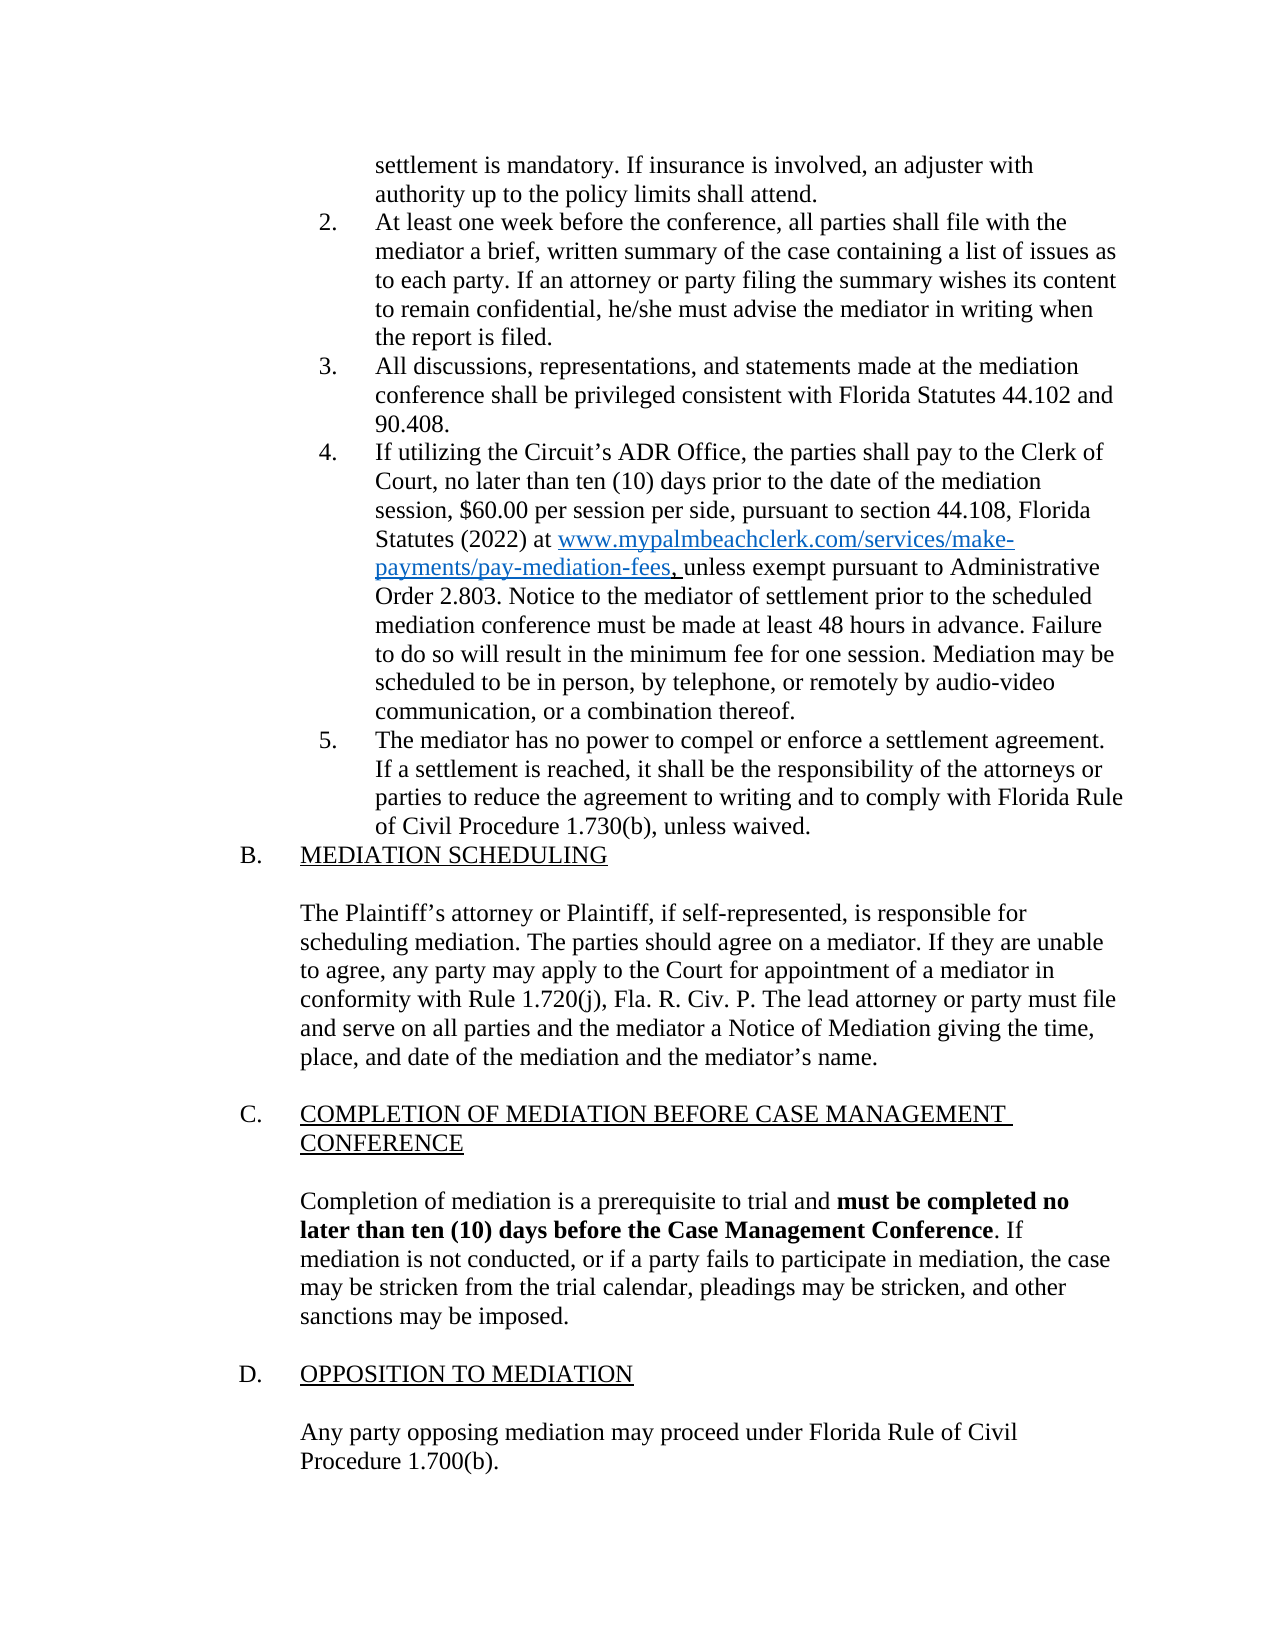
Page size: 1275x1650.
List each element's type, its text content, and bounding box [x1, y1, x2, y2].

list At least one week before the conference, all parties shall file with the mediator a brief, written summary of the case containing a list of issues as to each party. If an attorney or party filing the summary wishes its content to remain confidential, he/she must advise the mediator in writing when the report is filed. [337, 207, 1125, 351]
list All discussions, representations, and statements made at the mediation conference shall be privileged consistent with Florida Statutes 44.102 and 90.408. [337, 351, 1125, 437]
list The mediator has no power to compel or enforce a settlement agreement. If a settlement is reached, it shall be the responsibility of the attorneys or parties to reduce the agreement to writing and to comply with Florida Rule of Civil Procedure 1.730(b), unless waived. [337, 725, 1125, 840]
list If utilizing the Circuit’s ADR Office, the parties shall pay to the Clerk of Court, no later than ten (10) days prior to the date of the mediation session, $60.00 per session per side, pursuant to section 44.108, Florida Statutes (2022) at www.mypalmbeachclerk.com/services/make-payments/pay-mediation-fees, unless exempt pursuant to Administrative Order 2.803. Notice to the mediator of settlement prior to the scheduled mediation conference must be made at least 48 hours in advance. Failure to do so will result in the minimum fee for one session. Mediation may be scheduled to be in person, by telephone, or remotely by audio-video communication, or a combination thereof. [337, 437, 1125, 725]
list MEDIATION SCHEDULING [262, 840, 1125, 869]
text Completion of mediation is a prerequisite to trial and must be completed no later than ten (10) days before the Case Management Conference. If mediation is not conducted, or if a party fails to participate in mediation, the case may be stricken from the trial calendar, pleadings may be stricken, and other sanctions may be imposed. [300, 1186, 1125, 1330]
text Any party opposing mediation may proceed under Florida Rule of Civil Procedure 1.700(b). [300, 1417, 1125, 1474]
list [337, 150, 1125, 207]
list COMPLETION OF MEDIATION BEFORE CASE MANAGEMENT CONFERENCE [262, 1099, 1125, 1157]
text The Plaintiff’s attorney or Plaintiff, if self-represented, is responsible for scheduling mediation. The parties should agree on a mediator. If they are unable to agree, any party may apply to the Court for appointment of a mediator in conformity with Rule 1.720(j), Fla. R. Civ. P. The lead attorney or party must file and serve on all parties and the mediator a Notice of Mediation giving the time, place, and date of the mediation and the mediator’s name. [300, 898, 1125, 1070]
list OPPOSITION TO MEDIATION [262, 1359, 1125, 1388]
